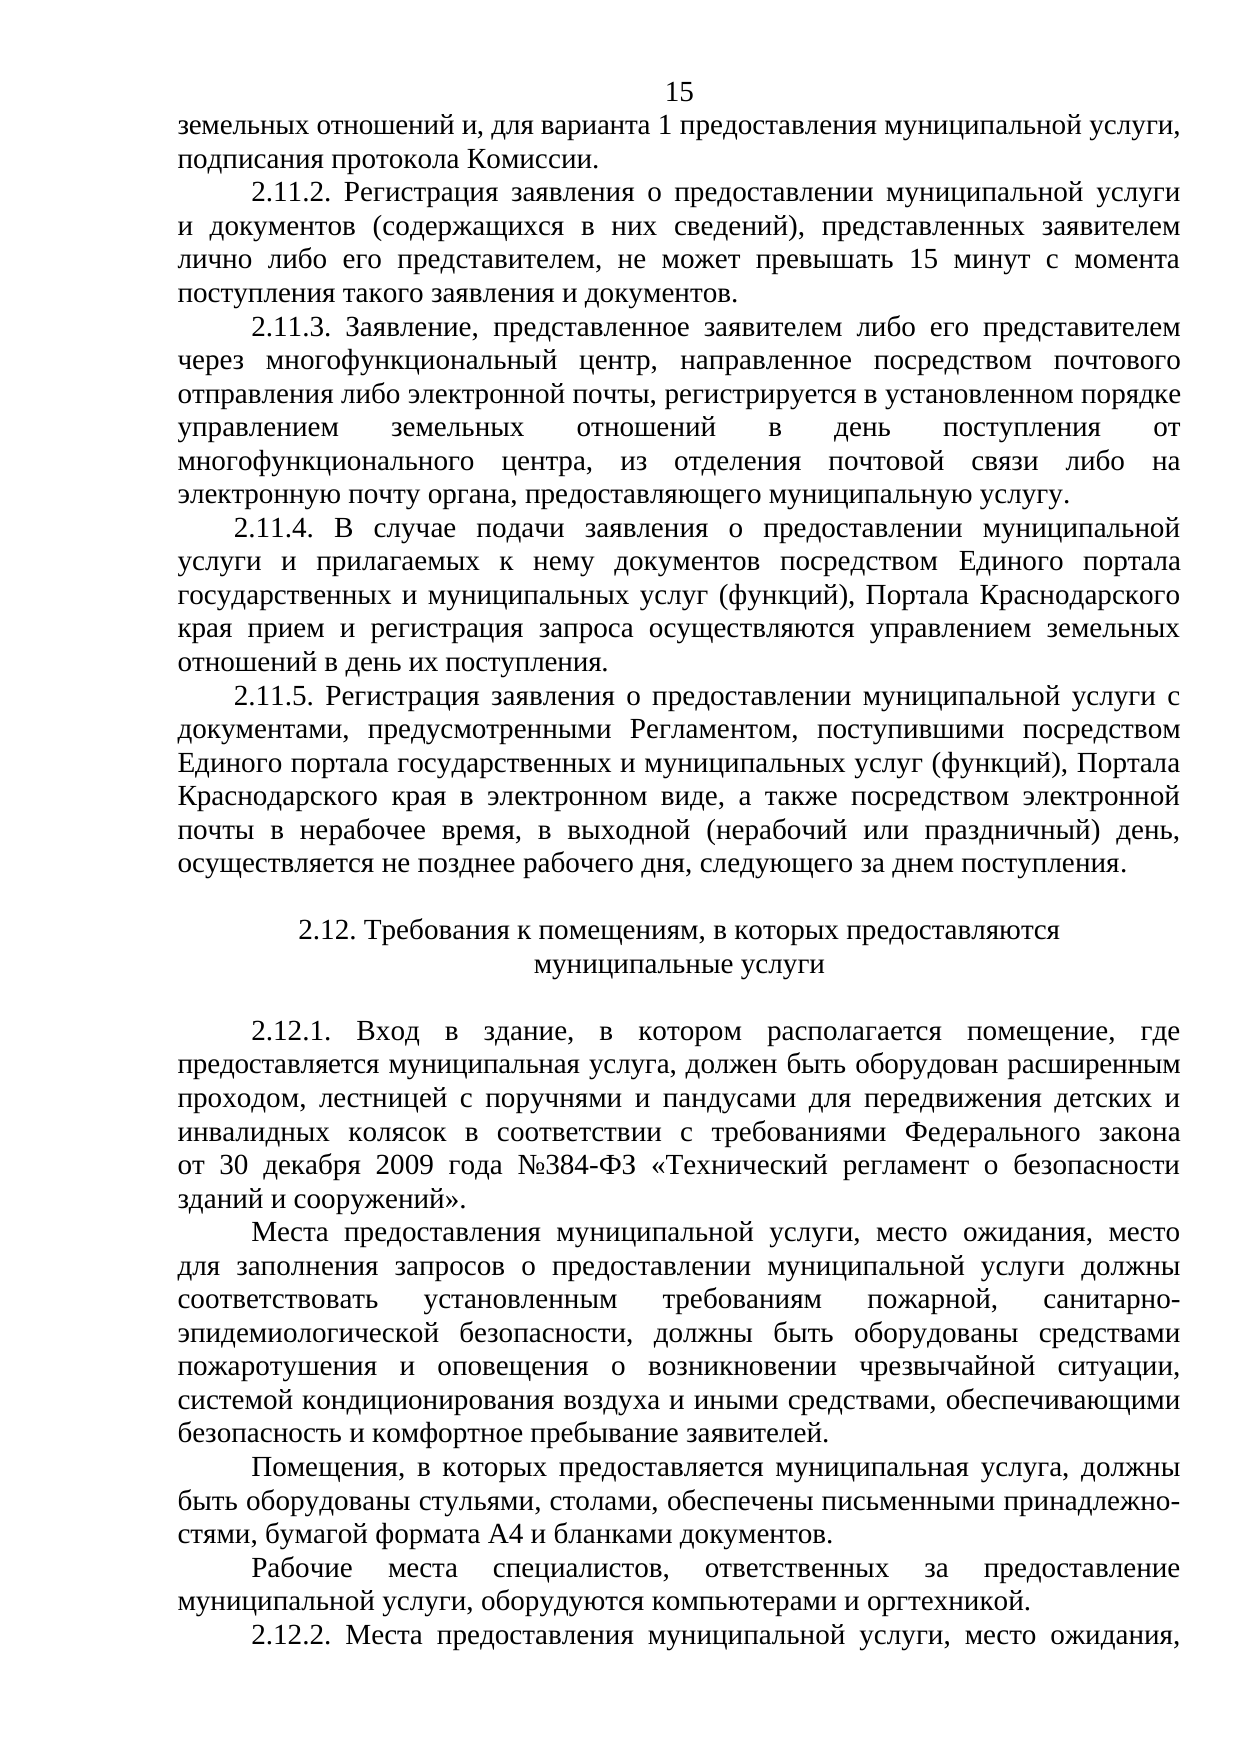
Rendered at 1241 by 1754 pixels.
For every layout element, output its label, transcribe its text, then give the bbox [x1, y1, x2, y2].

text 2.12.1. Вход в здание, в котором располагается помещение, где предоставляется муниципальная услуга, должен быть оборудован расширенным проходом, лестницей с поручнями и пандусами для передвижения детских и инвалидных колясок в соответствии с требованиями Федерального закона от 30 декабря 2009 года №384-ФЗ «Технический регламент о безопасности зданий и сооружений». [177, 1013, 1181, 1214]
text 2.11.3. Заявление, представленное заявителем либо его представителем через многофункциональный центр, направленное посредством почтового отправления либо электронной почты, регистрируется в установленном порядке управлением земельных отношений в день поступления от многофункционального центра, из отделения почтовой связи либо на электронную почту органа, предоставляющего муниципальную услугу. [177, 309, 1181, 510]
text муниципальные услуги [236, 946, 1122, 979]
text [177, 1617, 1181, 1650]
text Места предоставления муниципальной услуги, место ожидания, место для заполнения запросов о предоставлении муниципальной услуги должны соответствовать установленным требованиям пожарной, санитарно-эпидемиологической безопасности, должны быть оборудованы средствами пожаротушения и оповещения о возникновении чрезвычайной ситуации, системой кондиционирования воздуха и иными средствами, обеспечивающими безопасность и комфортное пребывание заявителей. [177, 1214, 1181, 1449]
text Рабочие места специалистов, ответственных за предоставление муниципальной услуги, оборудуются компьютерами и оргтехникой. [177, 1550, 1181, 1617]
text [177, 107, 1181, 174]
text 2.11.4. В случае подачи заявления о предоставлении муниципальной услуги и прилагаемых к нему документов посредством Единого портала государственных и муниципальных услуг (функций), Портала Краснодарского края прием и регистрация запроса осуществляются управлением земельных отношений в день их поступления. [177, 510, 1181, 678]
text 2.11.5. Регистрация заявления о предоставлении муниципальной услуги с документами, предусмотренными Регламентом, поступившими посредством Единого портала государственных и муниципальных услуг (функций), Портала Краснодарского края в электронном виде, а также посредством электронной почты в нерабочее время, в выходной (нерабочий или праздничный) день, осуществляется не позднее рабочего дня, следующего за днем поступления. [177, 678, 1181, 879]
text 2.12. Требования к помещениям, в которых предоставляются [236, 912, 1122, 946]
text Помещения, в которых предоставляется муниципальная услуга, должны быть оборудованы стульями, столами, обеспечены письменными принадлежно-стями, бумагой формата A4 и бланками документов. [177, 1449, 1181, 1550]
text 2.11.2. Регистрация заявления о предоставлении муниципальной услуги и документов (содержащихся в них сведений), представленных заявителем лично либо его представителем, не может превышать 15 минут с момента поступления такого заявления и документов. [177, 174, 1181, 309]
